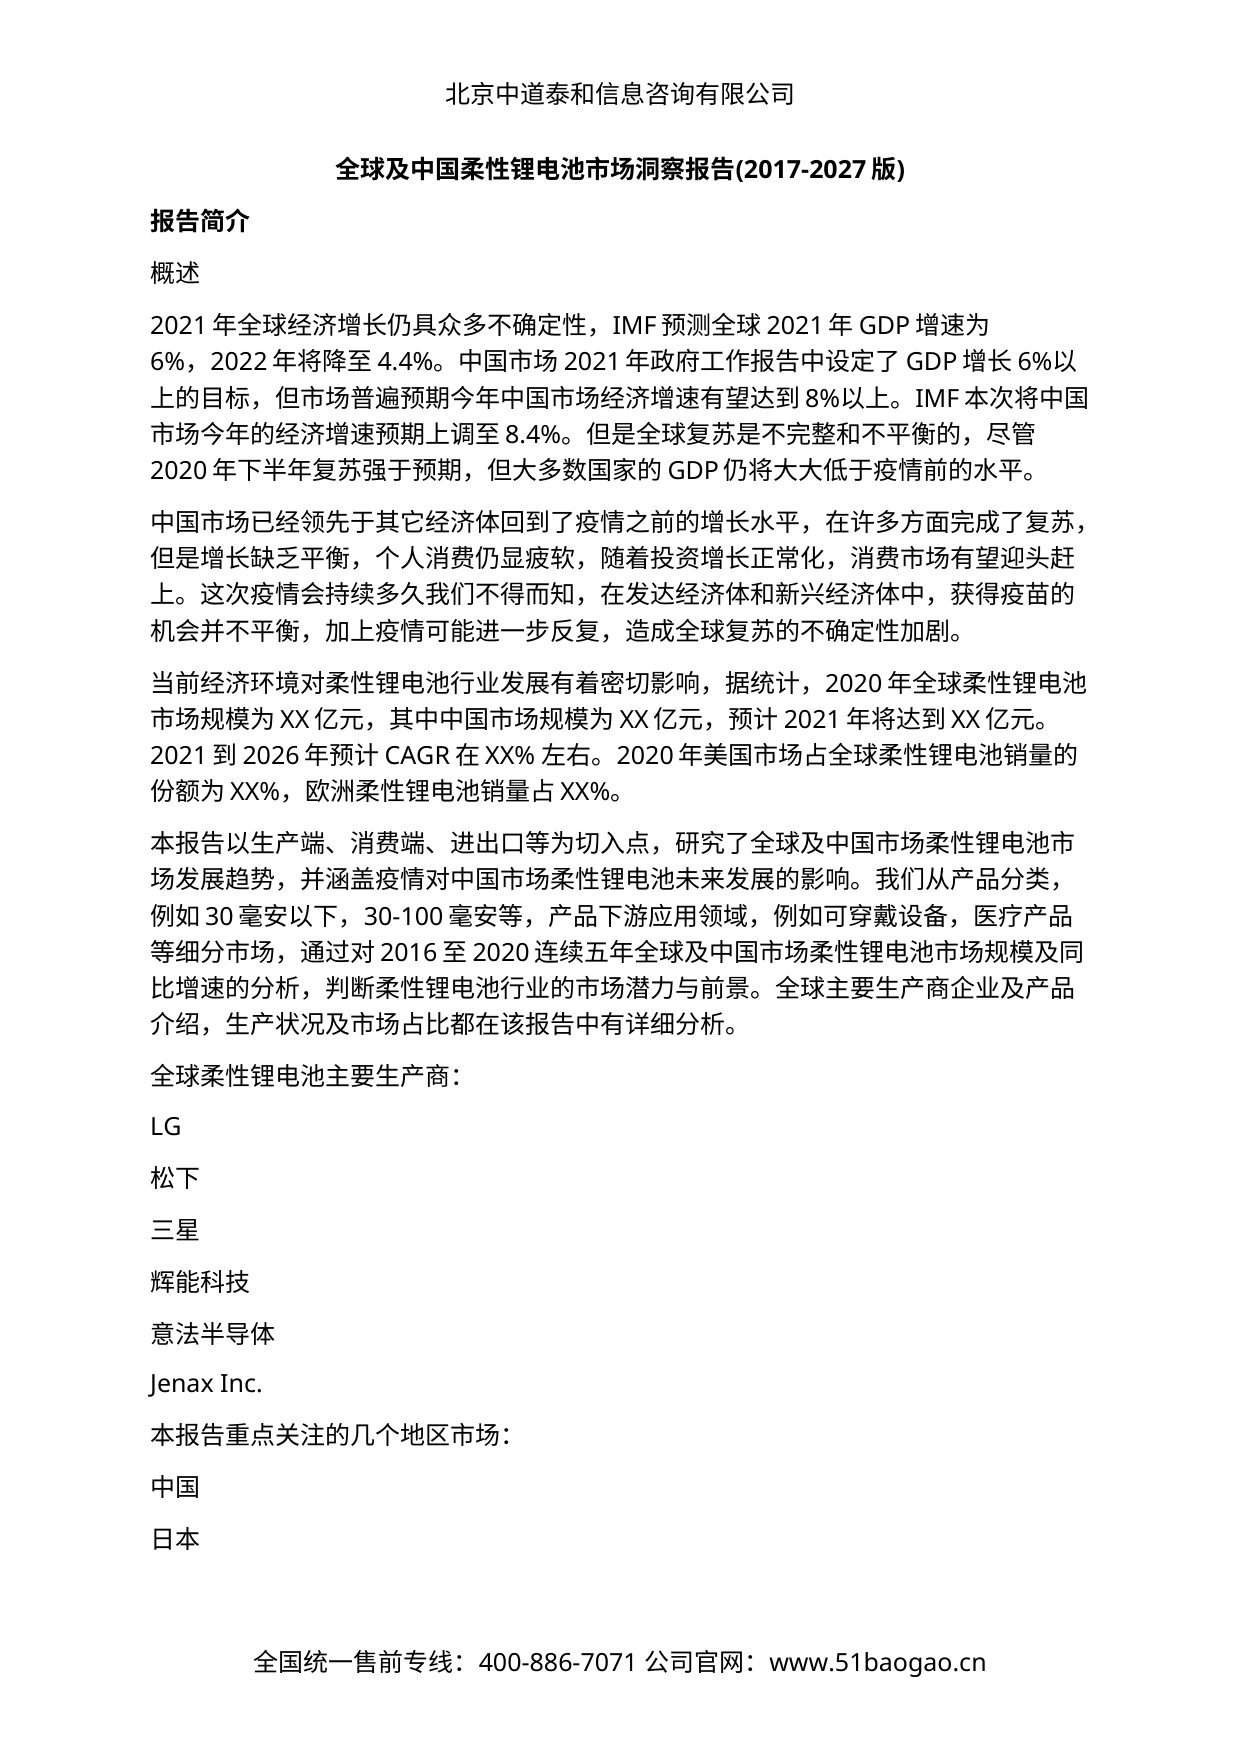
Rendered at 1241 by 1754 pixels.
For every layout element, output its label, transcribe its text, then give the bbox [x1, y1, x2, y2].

text 辉能科技 [150, 1262, 1090, 1298]
text 松下 [150, 1158, 1090, 1195]
text 2021年全球经济增长仍具众多不确定性，IMF预测全球2021年GDP增速为6%，2022年将降至4.4%。中国市场2021年政府工作报告中设定了GDP增长6%以上的目标，但市场普遍预期今年中国市场经济增速有望达到8%以上。IMF本次将中国市场今年的经济增速预期上调至8.4%。但是全球复苏是不完整和不平衡的，尽管2020年下半年复苏强于预期，但大多数国家的GDP仍将大大低于疫情前的水平。 [150, 306, 1090, 487]
text 中国 [150, 1467, 1090, 1504]
text 当前经济环境对柔性锂电池行业发展有着密切影响，据统计，2020年全球柔性锂电池市场规模为XX亿元，其中中国市场规模为XX亿元，预计2021年将达到XX亿元。2021到2026年预计CAGR在XX% 左右。2020年美国市场占全球柔性锂电池销量的份额为XX%，欧洲柔性锂电池销量占XX%。 [150, 663, 1090, 808]
text 本报告重点关注的几个地区市场： [150, 1416, 1090, 1452]
text 三星 [150, 1210, 1090, 1247]
text Jenax Inc. [150, 1366, 1090, 1400]
text 报告简介 [150, 202, 1090, 238]
text 概述 [150, 254, 1090, 290]
text 本报告以生产端、消费端、进出口等为切入点，研究了全球及中国市场柔性锂电池市场发展趋势，并涵盖疫情对中国市场柔性锂电池未来发展的影响。我们从产品分类，例如30毫安以下，30-100毫安等，产品下游应用领域，例如可穿戴设备，医疗产品等细分市场，通过对2016至2020连续五年全球及中国市场柔性锂电池市场规模及同比增速的分析，判断柔性锂电池行业的市场潜力与前景。全球主要生产商企业及产品介绍，生产状况及市场占比都在该报告中有详细分析。 [150, 824, 1090, 1041]
text 全球及中国柔性锂电池市场洞察报告(2017-2027版) [150, 150, 1090, 186]
text 中国市场已经领先于其它经济体回到了疫情之前的增长水平，在许多方面完成了复苏，但是增长缺乏平衡，个人消费仍显疲软，随着投资增长正常化，消费市场有望迎头赶上。这次疫情会持续多久我们不得而知，在发达经济体和新兴经济体中，获得疫苗的机会并不平衡，加上疫情可能进一步反复，造成全球复苏的不确定性加剧。 [150, 502, 1090, 647]
text 日本 [150, 1519, 1090, 1556]
text LG [150, 1109, 1090, 1143]
text 意法半导体 [150, 1314, 1090, 1350]
text 全球柔性锂电池主要生产商： [150, 1057, 1090, 1093]
